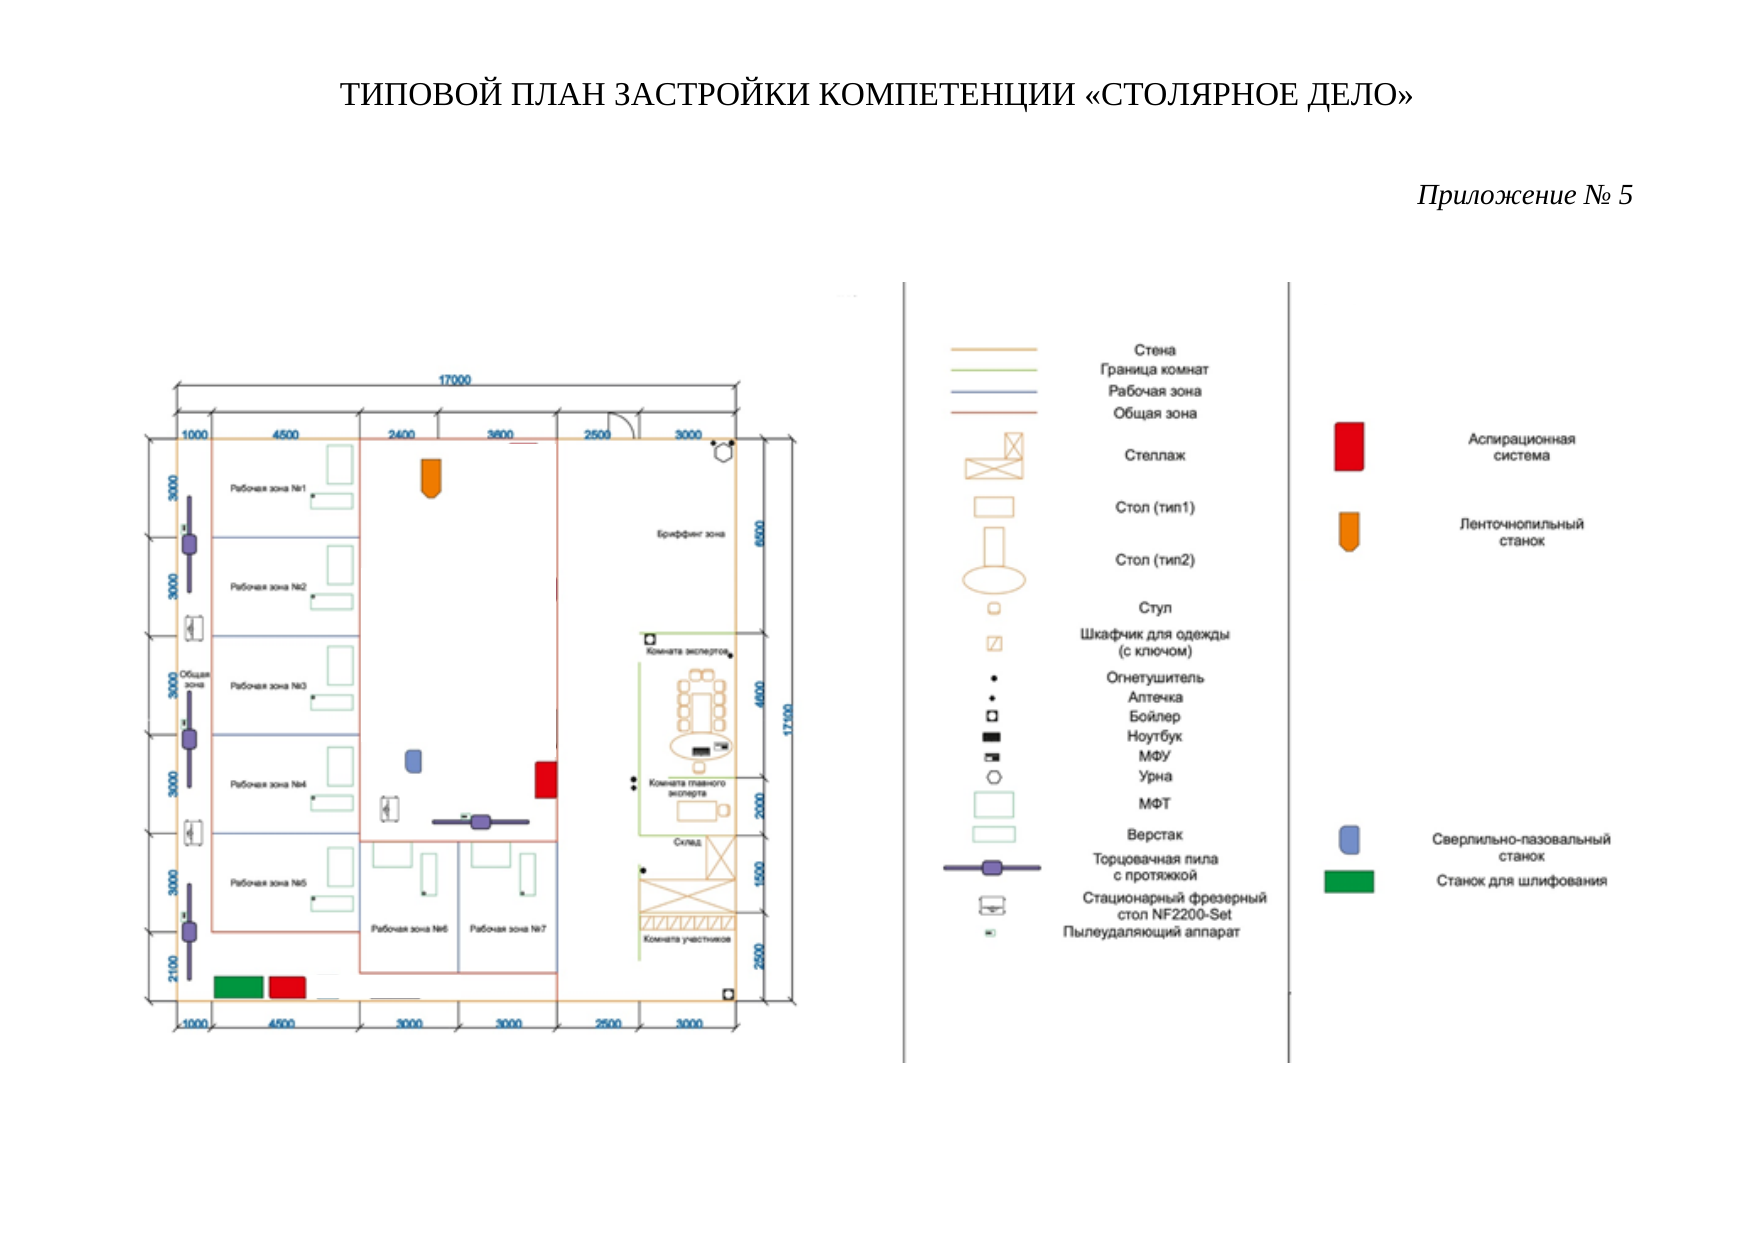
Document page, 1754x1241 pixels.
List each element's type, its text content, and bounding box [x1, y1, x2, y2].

picture [118, 282, 1636, 1063]
text Приложение № 5 [118, 177, 1636, 211]
